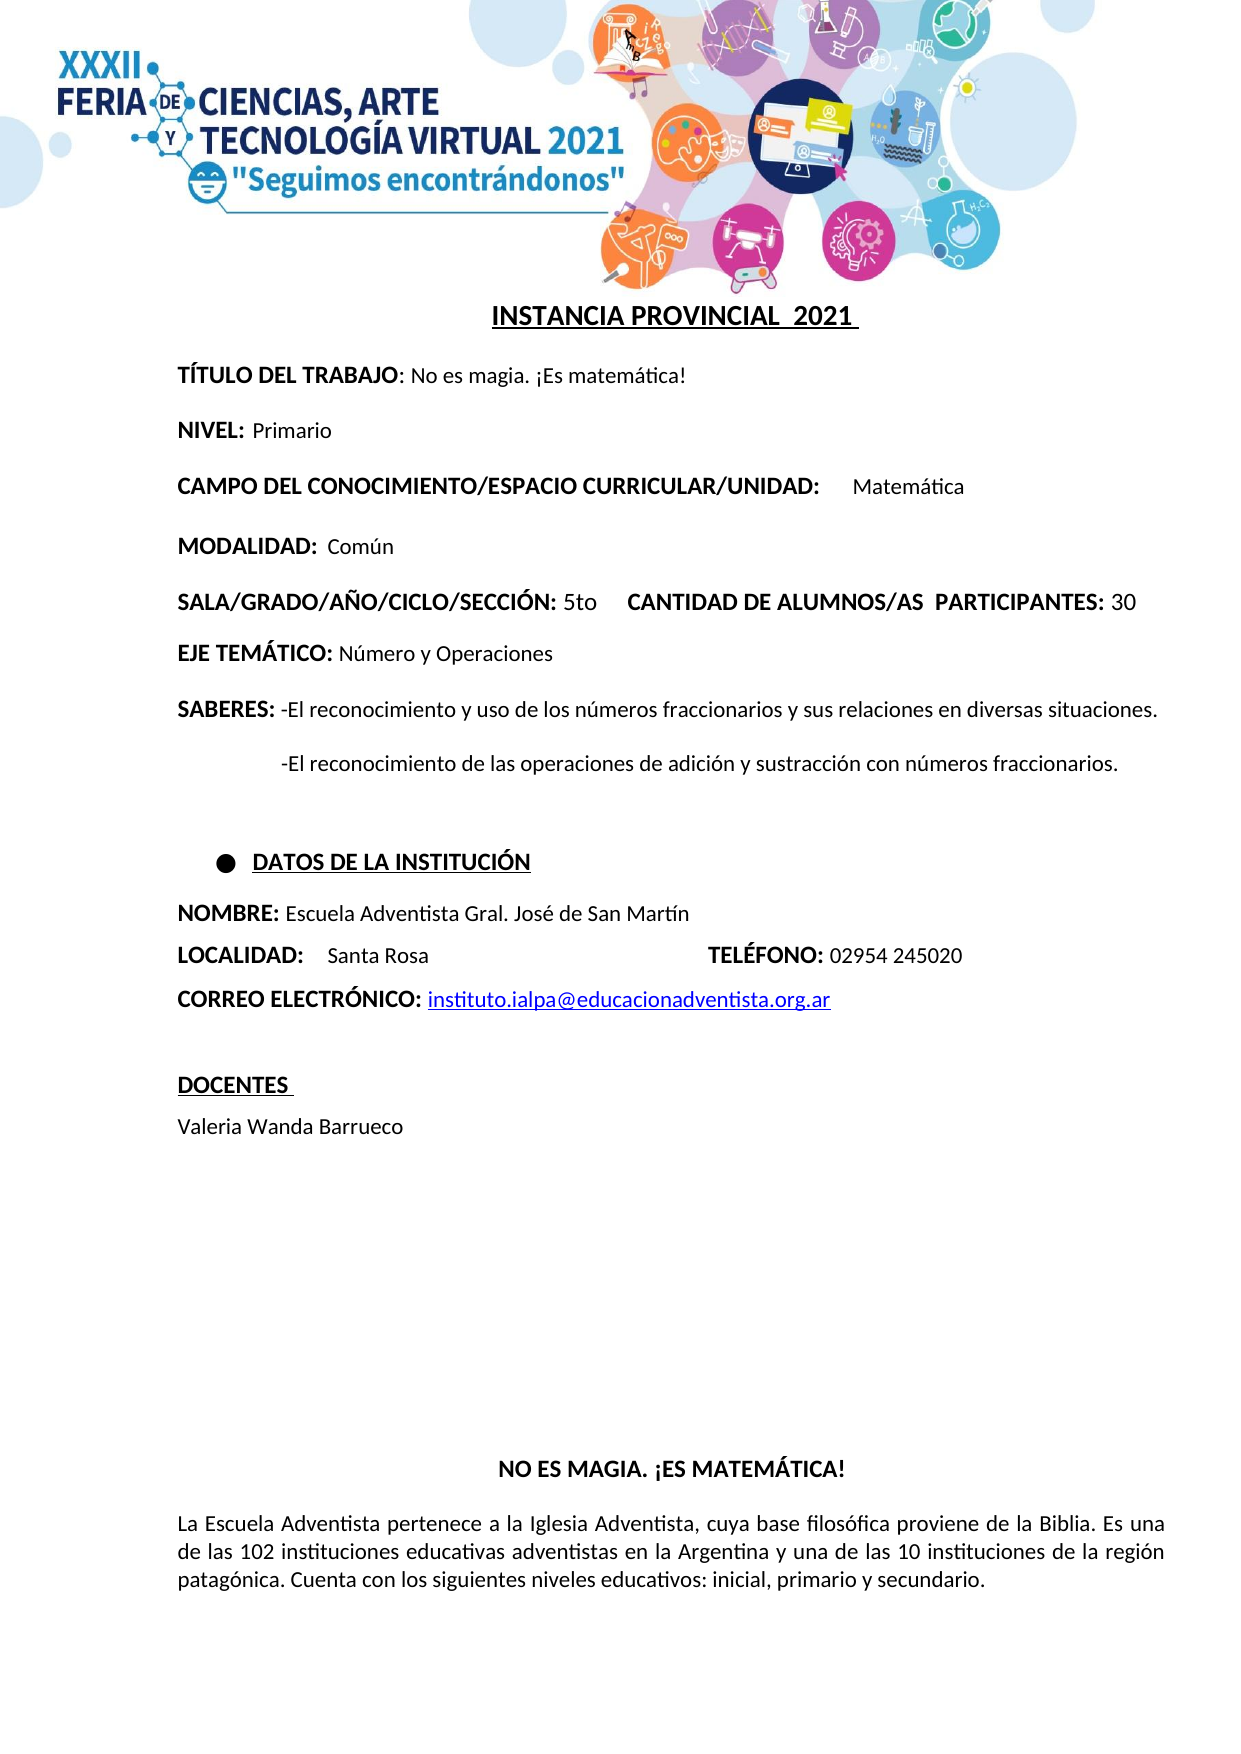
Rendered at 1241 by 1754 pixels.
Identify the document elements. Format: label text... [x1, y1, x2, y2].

text CAMPO DEL CONOCIMIENTO/ESPACIO CURRICULAR/UNIDAD: Matemática [177, 471, 1167, 501]
text TÍTULO DEL TRABAJO: No es magia. ¡Es matemática! [177, 359, 1093, 389]
list DATOS DE LA INSTITUCIÓN [215, 833, 1167, 884]
text La Escuela Adventista pertenece a la Iglesia Adventista, cuya base filosófica proviene de la Biblia. Es una de las 102 instituciones educativas adventistas en la Argentina y una de las 10 instituciones de la región patagónica. Cuenta con los siguientes niveles educativos: inicial, primario y secundario. [177, 1509, 1167, 1593]
text -El reconocimiento de las operaciones de adición y sustracción con números fraccionarios. [177, 749, 1167, 777]
text DOCENTES [177, 1069, 1167, 1099]
text EJE TEMÁTICO: Número y Operaciones [177, 637, 1167, 668]
text Valeria Wanda Barrueco [177, 1112, 1167, 1140]
text NOMBRE: Escuela Adventista Gral. José de San Martín [177, 897, 1167, 927]
text NIVEL: Primario [177, 415, 1167, 445]
picture [0, 0, 1241, 297]
text SABERES: -El reconocimiento y uso de los números fraccionarios y sus relaciones en diversas situaciones. [177, 693, 1167, 724]
text INSTANCIA PROVINCIAL 2021 [177, 297, 1167, 333]
text LOCALIDAD: Santa Rosa TELÉFONO: 02954 245020 [177, 940, 1167, 970]
text SALA/GRADO/AÑO/CICLO/SECCIÓN: 5to CANTIDAD DE ALUMNOS/AS PARTICIPANTES: 30 [177, 586, 1167, 617]
text MODALIDAD: Común [177, 531, 1167, 561]
text CORREO ELECTRÓNICO: instituto.ialpa@educacionadventista.org.ar [177, 983, 1167, 1013]
text NO ES MAGIA. ¡ES MATEMÁTICA! [177, 1453, 1167, 1484]
